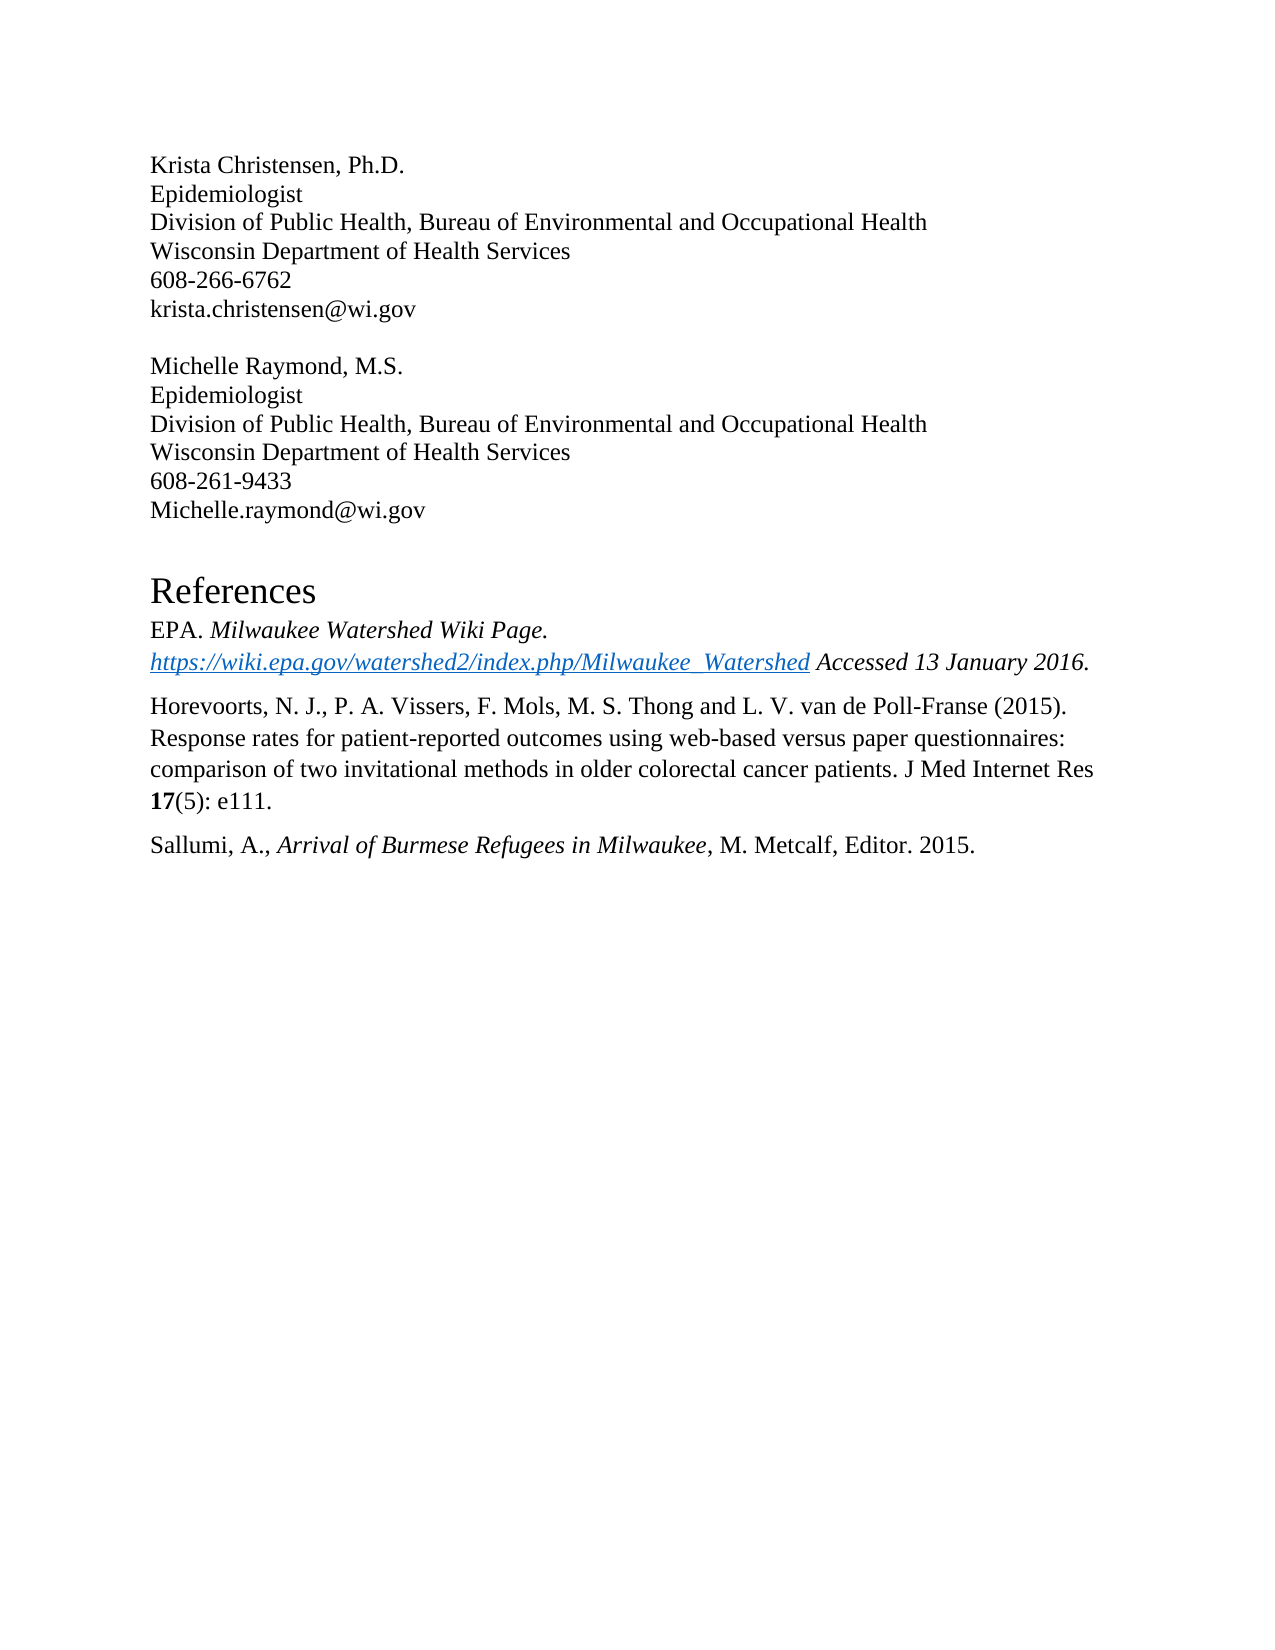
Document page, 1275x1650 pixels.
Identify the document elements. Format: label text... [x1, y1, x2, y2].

text Division of Public Health, Bureau of Environmental and Occupational Health [150, 207, 1125, 236]
text Division of Public Health, Bureau of Environmental and Occupational Health [150, 409, 1125, 437]
text Wisconsin Department of Health Services [150, 437, 1125, 466]
subtitle References [150, 568, 1125, 611]
text krista.christensen@wi.gov [150, 294, 1125, 322]
text Sallumi, A., Arrival of Burmese Refugees in Milwaukee, M. Metcalf, Editor. 2015. [150, 830, 1125, 859]
text 608-266-6762 [150, 265, 1125, 294]
text Michelle Raymond, M.S. [150, 351, 1125, 380]
text Michelle.raymond@wi.gov [150, 495, 1125, 524]
text Horevoorts, N. J., P. A. Vissers, F. Mols, M. S. Thong and L. V. van de Poll-Franse (2015). Response rates for patient-reported outcomes using web-based versus paper questionnaires: comparison of two invitational methods in older colorectal cancer patients. J Med Internet Res 17(5): e111. [150, 691, 1125, 814]
text EPA. Milwaukee Watershed Wiki Page. https://wiki.epa.gov/watershed2/index.php/Milwaukee_Watershed Accessed 13 January 2016. [150, 616, 1125, 676]
text Epidemiologist [150, 380, 1125, 409]
text 608-261-9433 [150, 466, 1125, 495]
text Wisconsin Department of Health Services [150, 236, 1125, 265]
text Krista Christensen, Ph.D. [150, 150, 1125, 179]
text Epidemiologist [150, 179, 1125, 207]
